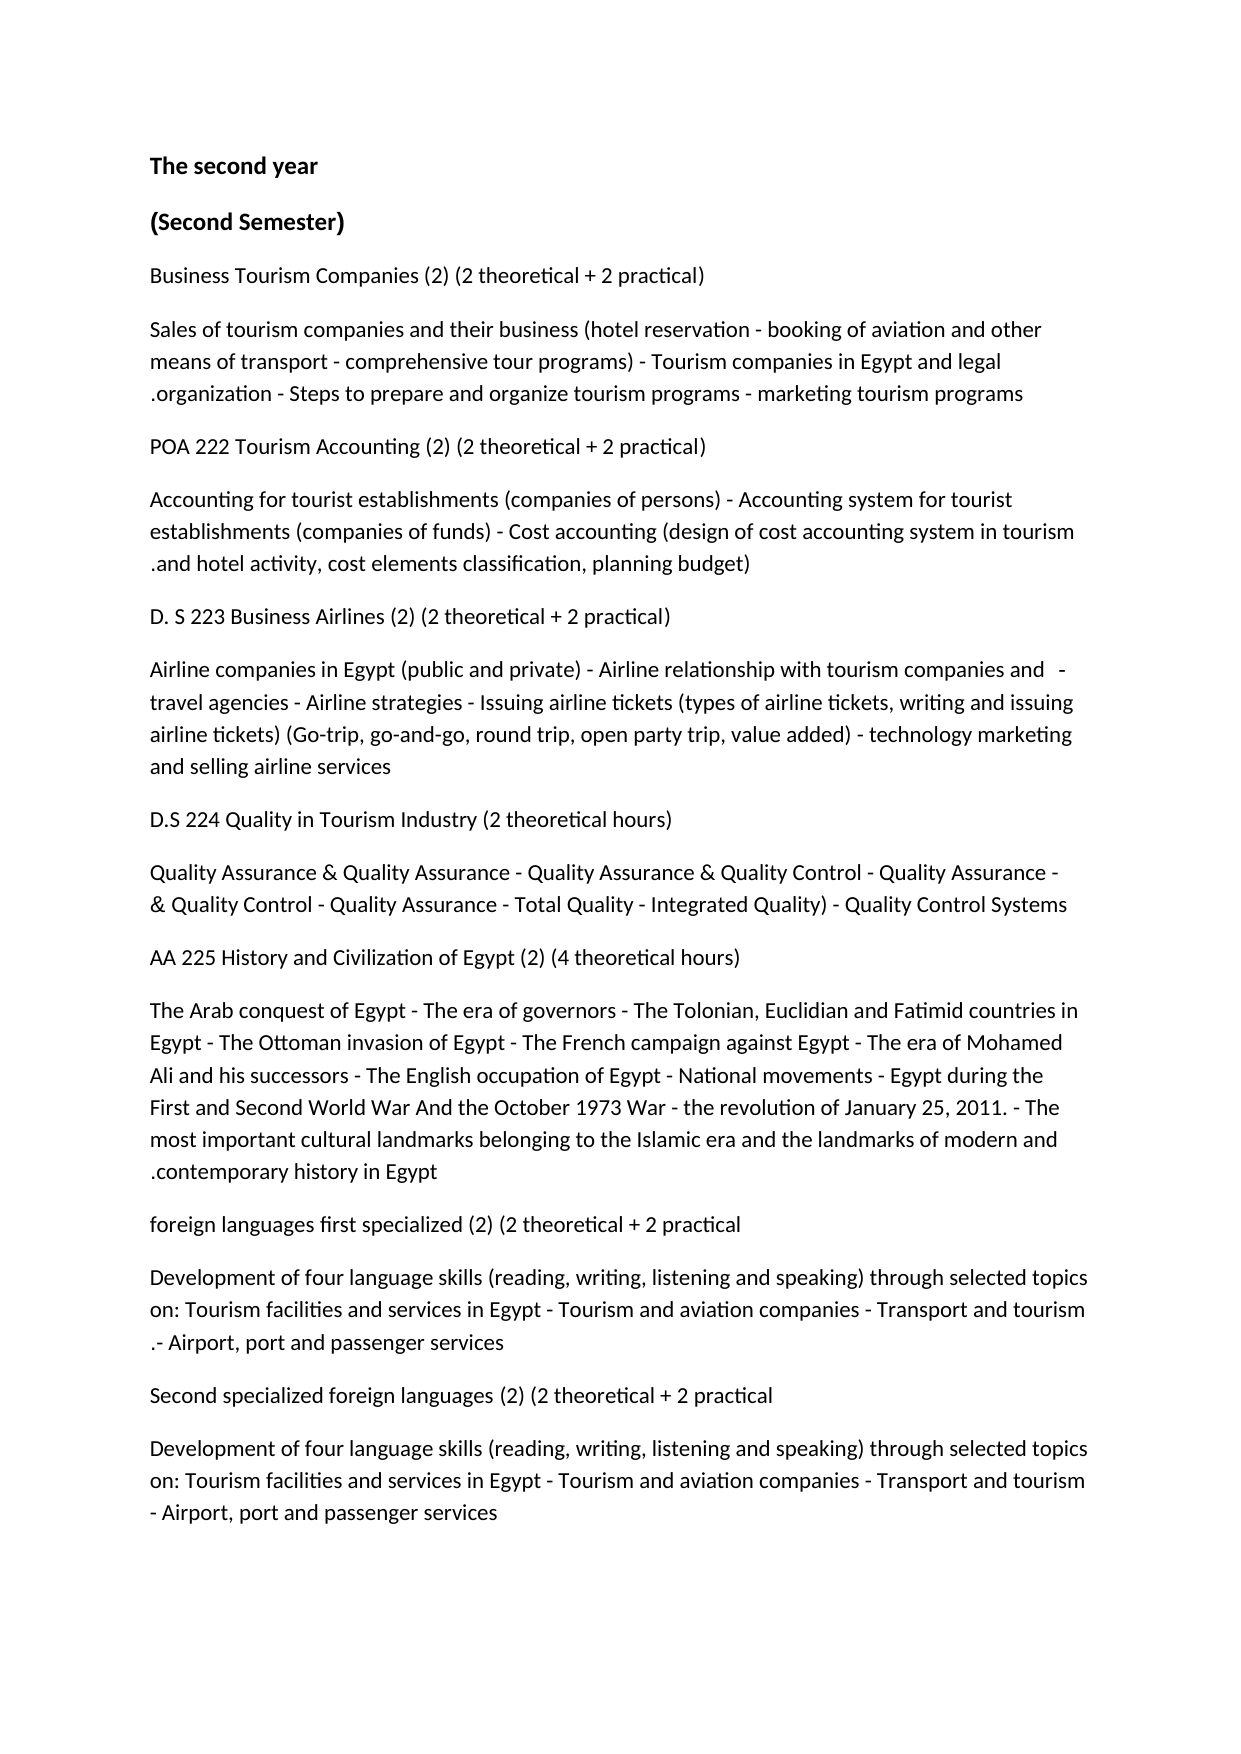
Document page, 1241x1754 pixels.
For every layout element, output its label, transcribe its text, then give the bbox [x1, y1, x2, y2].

text Business Tourism Companies (2) (2 theoretical + 2 practical) [150, 262, 1090, 290]
text AA 225 History and Civilization of Egypt (2) (4 theoretical hours) [150, 943, 1090, 971]
text Sales of tourism companies and their business (hotel reservation - booking of aviation and other means of transport - comprehensive tour programs) - Tourism companies in Egypt and legal organization - Steps to prepare and organize tourism programs - marketing tourism programs. [150, 315, 1090, 407]
text Second specialized foreign languages ​​(2) (2 theoretical + 2 practical [150, 1381, 1090, 1409]
text The second year [150, 150, 1090, 181]
text Quality Assurance & Quality Assurance - Quality Assurance & Quality Control - Quality Assurance - Quality Control - Quality Assurance - Total Quality - Integrated Quality) - Quality Control Systems & [150, 858, 1090, 918]
text D.S 224 Quality in Tourism Industry (2 theoretical hours) [150, 805, 1090, 833]
text (Second Semester) [150, 206, 1090, 236]
text foreign languages ​​first specialized (2) (2 theoretical + 2 practical [150, 1210, 1090, 1238]
text Accounting for tourist establishments (companies of persons) - Accounting system for tourist establishments (companies of funds) - Cost accounting (design of cost accounting system in tourism and hotel activity, cost elements classification, planning budget). [150, 485, 1090, 577]
text Development of four language skills (reading, writing, listening and speaking) through selected topics on: Tourism facilities and services in Egypt - Tourism and aviation companies - Transport and tourism - Airport, port and passenger services. [150, 1263, 1090, 1356]
text - Airline companies in Egypt (public and private) - Airline relationship with tourism companies and travel agencies - Airline strategies - Issuing airline tickets (types of airline tickets, writing and issuing airline tickets) (Go-trip, go-and-go, round trip, open party trip, value added) - technology marketing and selling airline services [150, 656, 1090, 780]
text Development of four language skills (reading, writing, listening and speaking) through selected topics on: Tourism facilities and services in Egypt - Tourism and aviation companies - Transport and tourism - Airport, port and passenger services [150, 1434, 1090, 1526]
text D. S 223 Business Airlines (2) (2 theoretical + 2 practical) [150, 602, 1090, 631]
text POA 222 Tourism Accounting (2) (2 theoretical + 2 practical) [150, 432, 1090, 460]
text The Arab conquest of Egypt - The era of governors - The Tolonian, Euclidian and Fatimid countries in Egypt - The Ottoman invasion of Egypt - The French campaign against Egypt - The era of Mohamed Ali and his successors - The English occupation of Egypt - National movements - Egypt during the First and Second World War And the October 1973 War - the revolution of January 25, 2011. - The most important cultural landmarks belonging to the Islamic era and the landmarks of modern and contemporary history in Egypt. [150, 996, 1090, 1185]
